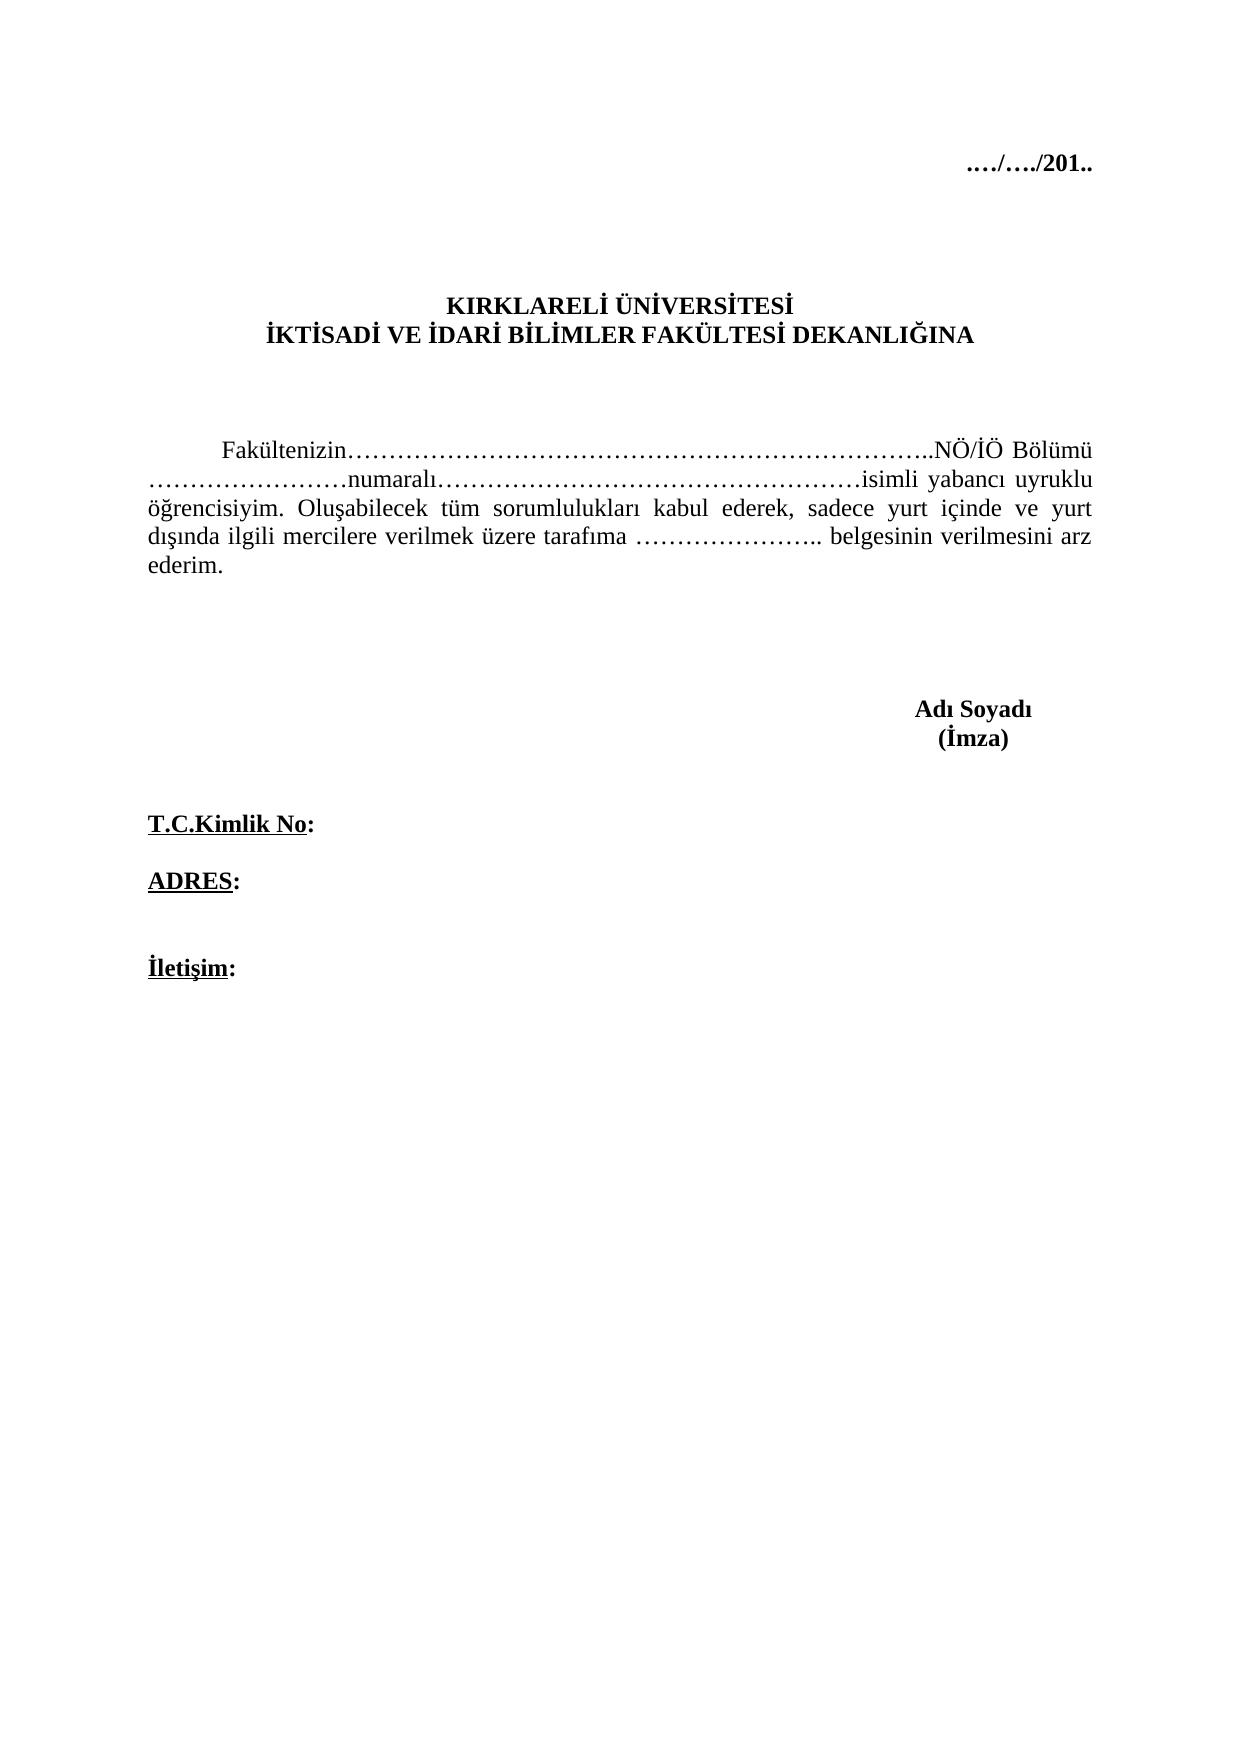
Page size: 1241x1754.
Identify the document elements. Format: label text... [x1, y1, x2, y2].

text Fakültenizin……………………………………………………………..NÖ/İÖ Bölümü ……………………numaralı……………………………………………isimli yabancı uyruklu öğrencisiyim. Oluşabilecek tüm sorumlulukları kabul ederek, sadece yurt içinde ve yurt dışında ilgili mercilere verilmek üzere tarafıma ………………….. belgesinin verilmesini arz ederim. [148, 435, 1093, 579]
text İKTİSADİ VE İDARİ BİLİMLER FAKÜLTESİ DEKANLIĞINA [148, 320, 1093, 349]
text KIRKLARELİ ÜNİVERSİTESİ [148, 291, 1093, 320]
text ADRES: [148, 866, 1093, 895]
text (İmza) [148, 723, 1093, 751]
text .…/…./201.. [148, 148, 1093, 176]
text Adı Soyadı [148, 694, 1093, 723]
text T.C.Kimlik No: [148, 809, 1093, 838]
text İletişim: [148, 953, 1093, 981]
